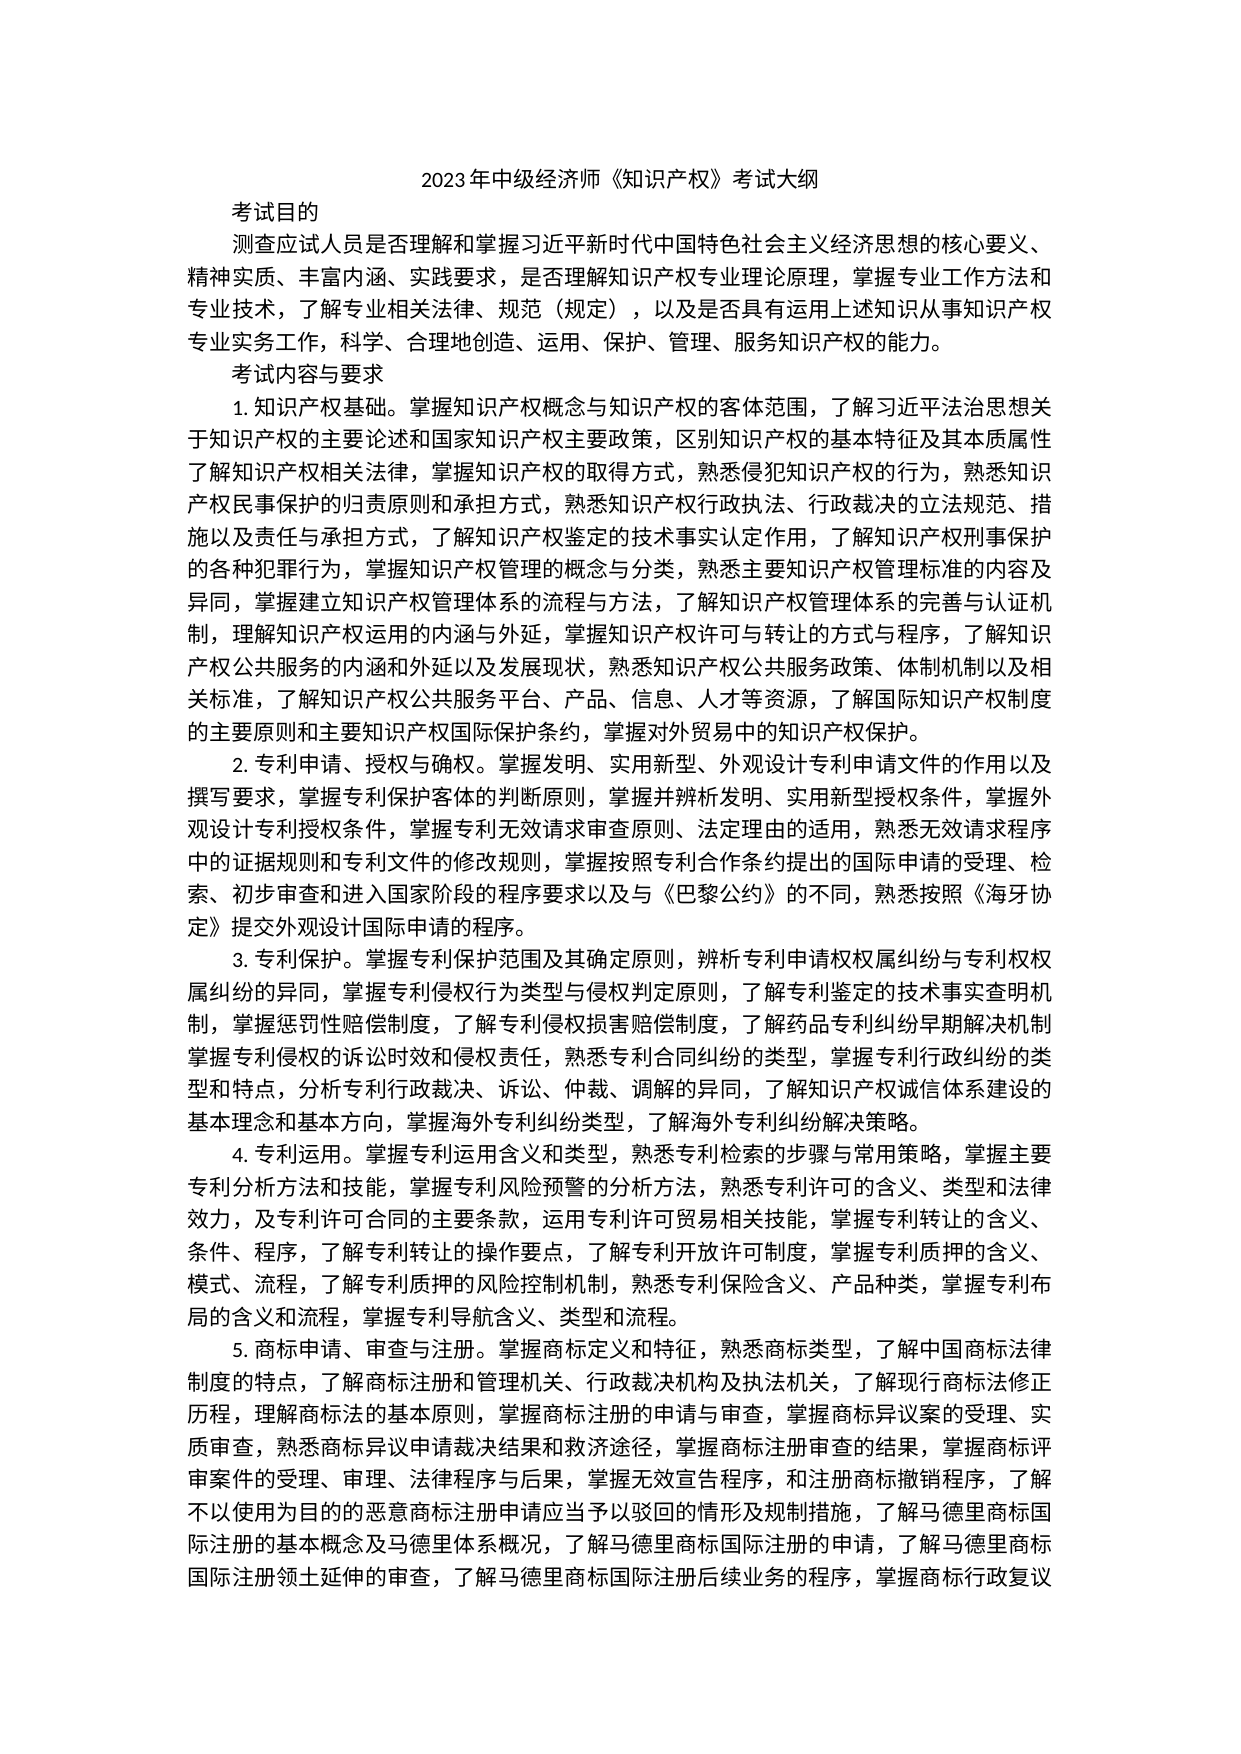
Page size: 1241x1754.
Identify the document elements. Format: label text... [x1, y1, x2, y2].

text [187, 1332, 1053, 1592]
text 2023年中级经济师《知识产权》考试大纲 [187, 162, 1053, 194]
text 4. 专利运用。掌握专利运用含义和类型，熟悉专利检索的步骤与常用策略，掌握主要专利分析方法和技能，掌握专利风险预警的分析方法，熟悉专利许可的含义、类型和法律效力，及专利许可合同的主要条款，运用专利许可贸易相关技能，掌握专利转让的含义、条件、程序，了解专利转让的操作要点，了解专利开放许可制度，掌握专利质押的含义、模式、流程，了解专利质押的风险控制机制，熟悉专利保险含义、产品种类，掌握专利布局的含义和流程，掌握专利导航含义、类型和流程。 [187, 1137, 1053, 1332]
text 测查应试人员是否理解和掌握习近平新时代中国特色社会主义经济思想的核心要义、精神实质、丰富内涵、实践要求，是否理解知识产权专业理论原理，掌握专业工作方法和专业技术，了解专业相关法律、规范（规定），以及是否具有运用上述知识从事知识产权专业实务工作，科学、合理地创造、运用、保护、管理、服务知识产权的能力。 [187, 227, 1053, 357]
text 考试内容与要求 [187, 357, 1053, 389]
text 2. 专利申请、授权与确权。掌握发明、实用新型、外观设计专利申请文件的作用以及撰写要求，掌握专利保护客体的判断原则，掌握并辨析发明、实用新型授权条件，掌握外观设计专利授权条件，掌握专利无效请求审查原则、法定理由的适用，熟悉无效请求程序中的证据规则和专利文件的修改规则，掌握按照专利合作条约提出的国际申请的受理、检索、初步审查和进入国家阶段的程序要求以及与《巴黎公约》的不同，熟悉按照《海牙协定》提交外观设计国际申请的程序。 [187, 747, 1053, 942]
text 1. 知识产权基础。掌握知识产权概念与知识产权的客体范围，了解习近平法治思想关于知识产权的主要论述和国家知识产权主要政策，区别知识产权的基本特征及其本质属性，了解知识产权相关法律，掌握知识产权的取得方式，熟悉侵犯知识产权的行为，熟悉知识产权民事保护的归责原则和承担方式，熟悉知识产权行政执法、行政裁决的立法规范、措施以及责任与承担方式，了解知识产权鉴定的技术事实认定作用，了解知识产权刑事保护的各种犯罪行为，掌握知识产权管理的概念与分类，熟悉主要知识产权管理标准的内容及异同，掌握建立知识产权管理体系的流程与方法，了解知识产权管理体系的完善与认证机制，理解知识产权运用的内涵与外延，掌握知识产权许可与转让的方式与程序，了解知识产权公共服务的内涵和外延以及发展现状，熟悉知识产权公共服务政策、体制机制以及相关标准，了解知识产权公共服务平台、产品、信息、人才等资源，了解国际知识产权制度的主要原则和主要知识产权国际保护条约，掌握对外贸易中的知识产权保护。 [187, 389, 1053, 747]
text 3. 专利保护。掌握专利保护范围及其确定原则，辨析专利申请权权属纠纷与专利权权属纠纷的异同，掌握专利侵权行为类型与侵权判定原则，了解专利鉴定的技术事实查明机制，掌握惩罚性赔偿制度，了解专利侵权损害赔偿制度，了解药品专利纠纷早期解决机制，掌握专利侵权的诉讼时效和侵权责任，熟悉专利合同纠纷的类型，掌握专利行政纠纷的类型和特点，分析专利行政裁决、诉讼、仲裁、调解的异同，了解知识产权诚信体系建设的基本理念和基本方向，掌握海外专利纠纷类型，了解海外专利纠纷解决策略。 [187, 942, 1053, 1137]
text 考试目的 [187, 194, 1053, 227]
